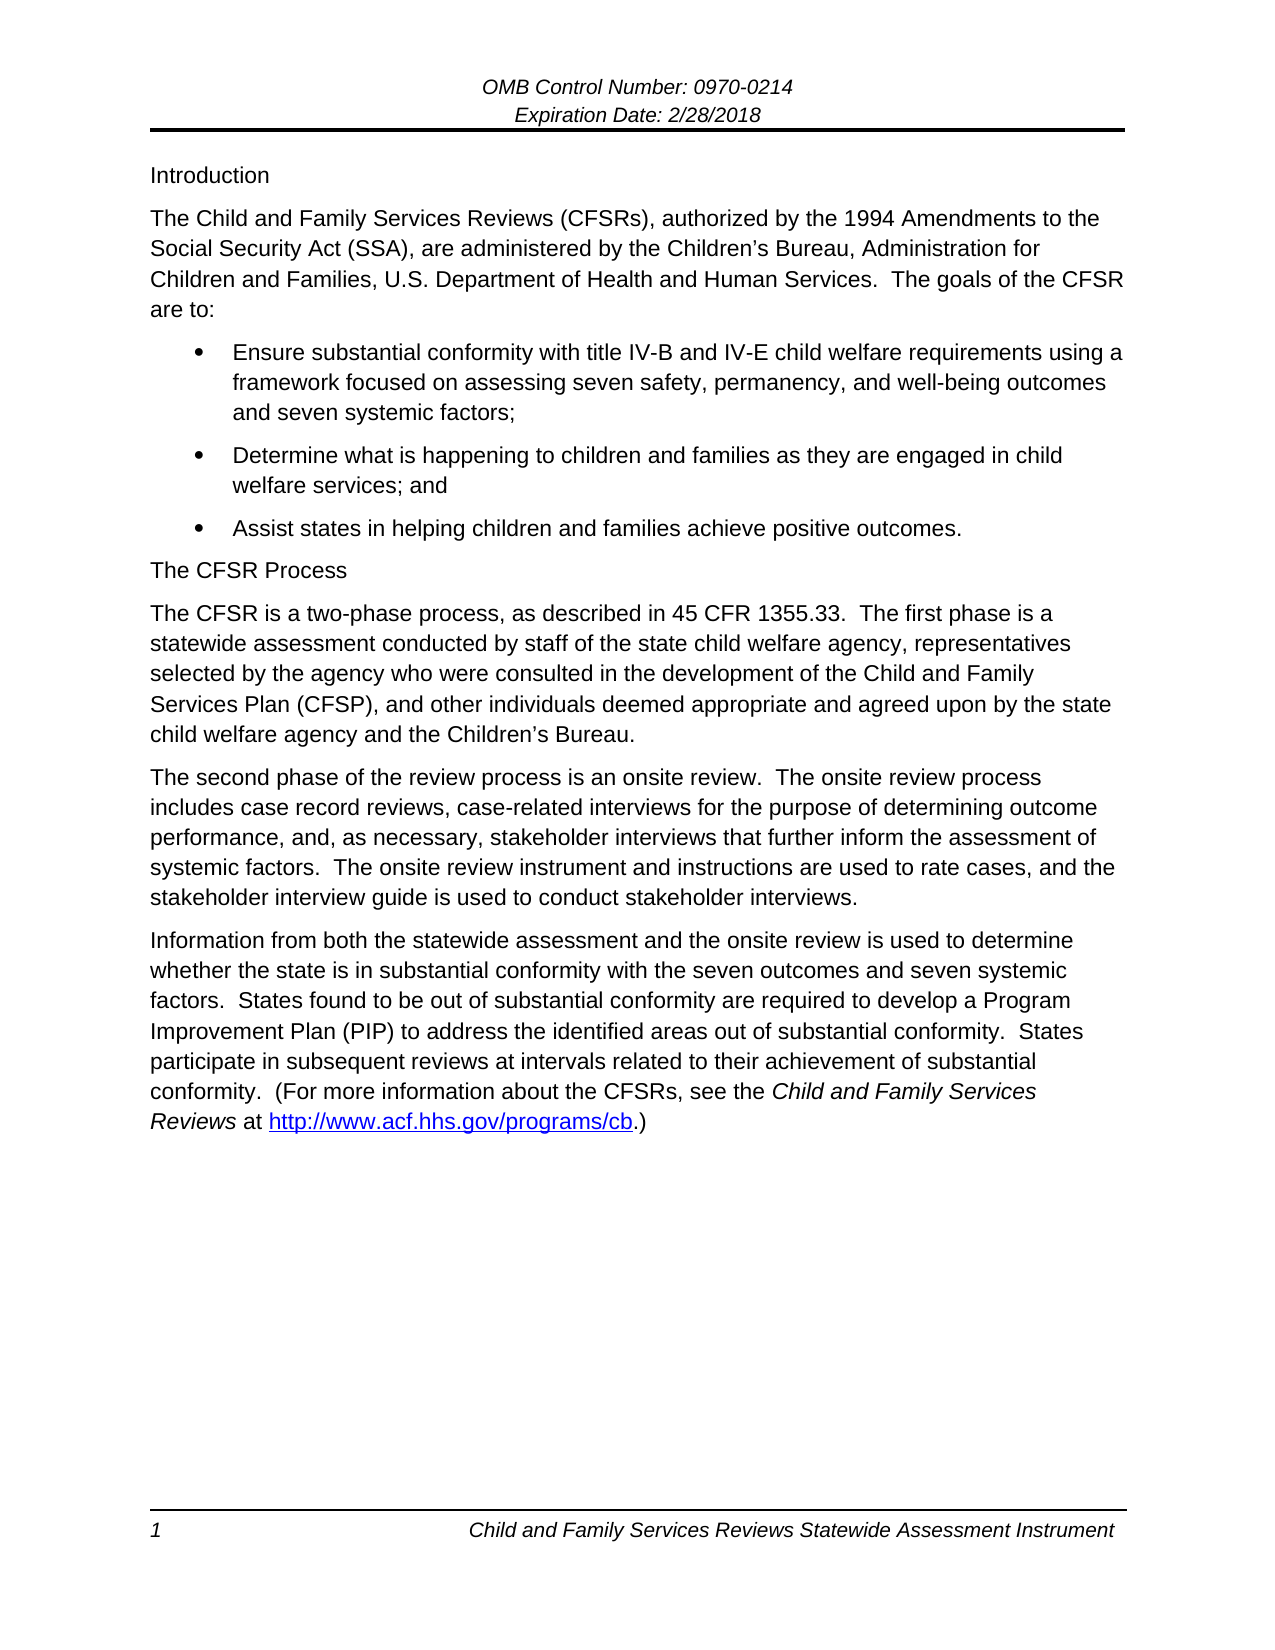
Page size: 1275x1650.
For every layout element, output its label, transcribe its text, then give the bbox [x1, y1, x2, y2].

list Ensure substantial conformity with title IV-B and IV-E child welfare requirements using a framework focused on assessing seven safety, permanency, and well-being outcomes and seven systemic factors; [195, 338, 1125, 425]
list Assist states in helping children and families achieve positive outcomes. [195, 514, 1125, 541]
subtitle Introduction [150, 162, 1125, 189]
list Determine what is happening to children and families as they are engaged in child welfare services; and [195, 442, 1125, 498]
text The second phase of the review process is an onsite review. The onsite review process includes case record reviews, case-related interviews for the purpose of determining outcome performance, and, as necessary, stakeholder interviews that further inform the assessment of systemic factors. The onsite review instrument and instructions are used to rate cases, and the stakeholder interview guide is used to conduct stakeholder interviews. [150, 763, 1125, 911]
text The CFSR Process [150, 557, 1125, 584]
text The Child and Family Services Reviews (CFSRs), authorized by the 1994 Amendments to the Social Security Act (SSA), are administered by the Children’s Bureau, Administration for Children and Families, U.S. Department of Health and Human Services. The goals of the CFSR are to: [150, 205, 1125, 322]
text Information from both the statewide assessment and the onsite review is used to determine whether the state is in substantial conformity with the seven outcomes and seven systemic factors. States found to be out of substantial conformity are required to develop a Program Improvement Plan (PIP) to address the identified areas out of substantial conformity. States participate in subsequent reviews at intervals related to their achievement of substantial conformity. (For more information about the CFSRs, see the Child and Family Services Reviews at http://www.acf.hhs.gov/programs/cb.) [150, 927, 1125, 1135]
text The CFSR is a two-phase process, as described in 45 CFR 1355.33. The first phase is a statewide assessment conducted by staff of the state child welfare agency, representatives selected by the agency who were consulted in the development of the Child and Family Services Plan (CFSP), and other individuals deemed appropriate and agreed upon by the state child welfare agency and the Children’s Bureau. [150, 600, 1125, 747]
